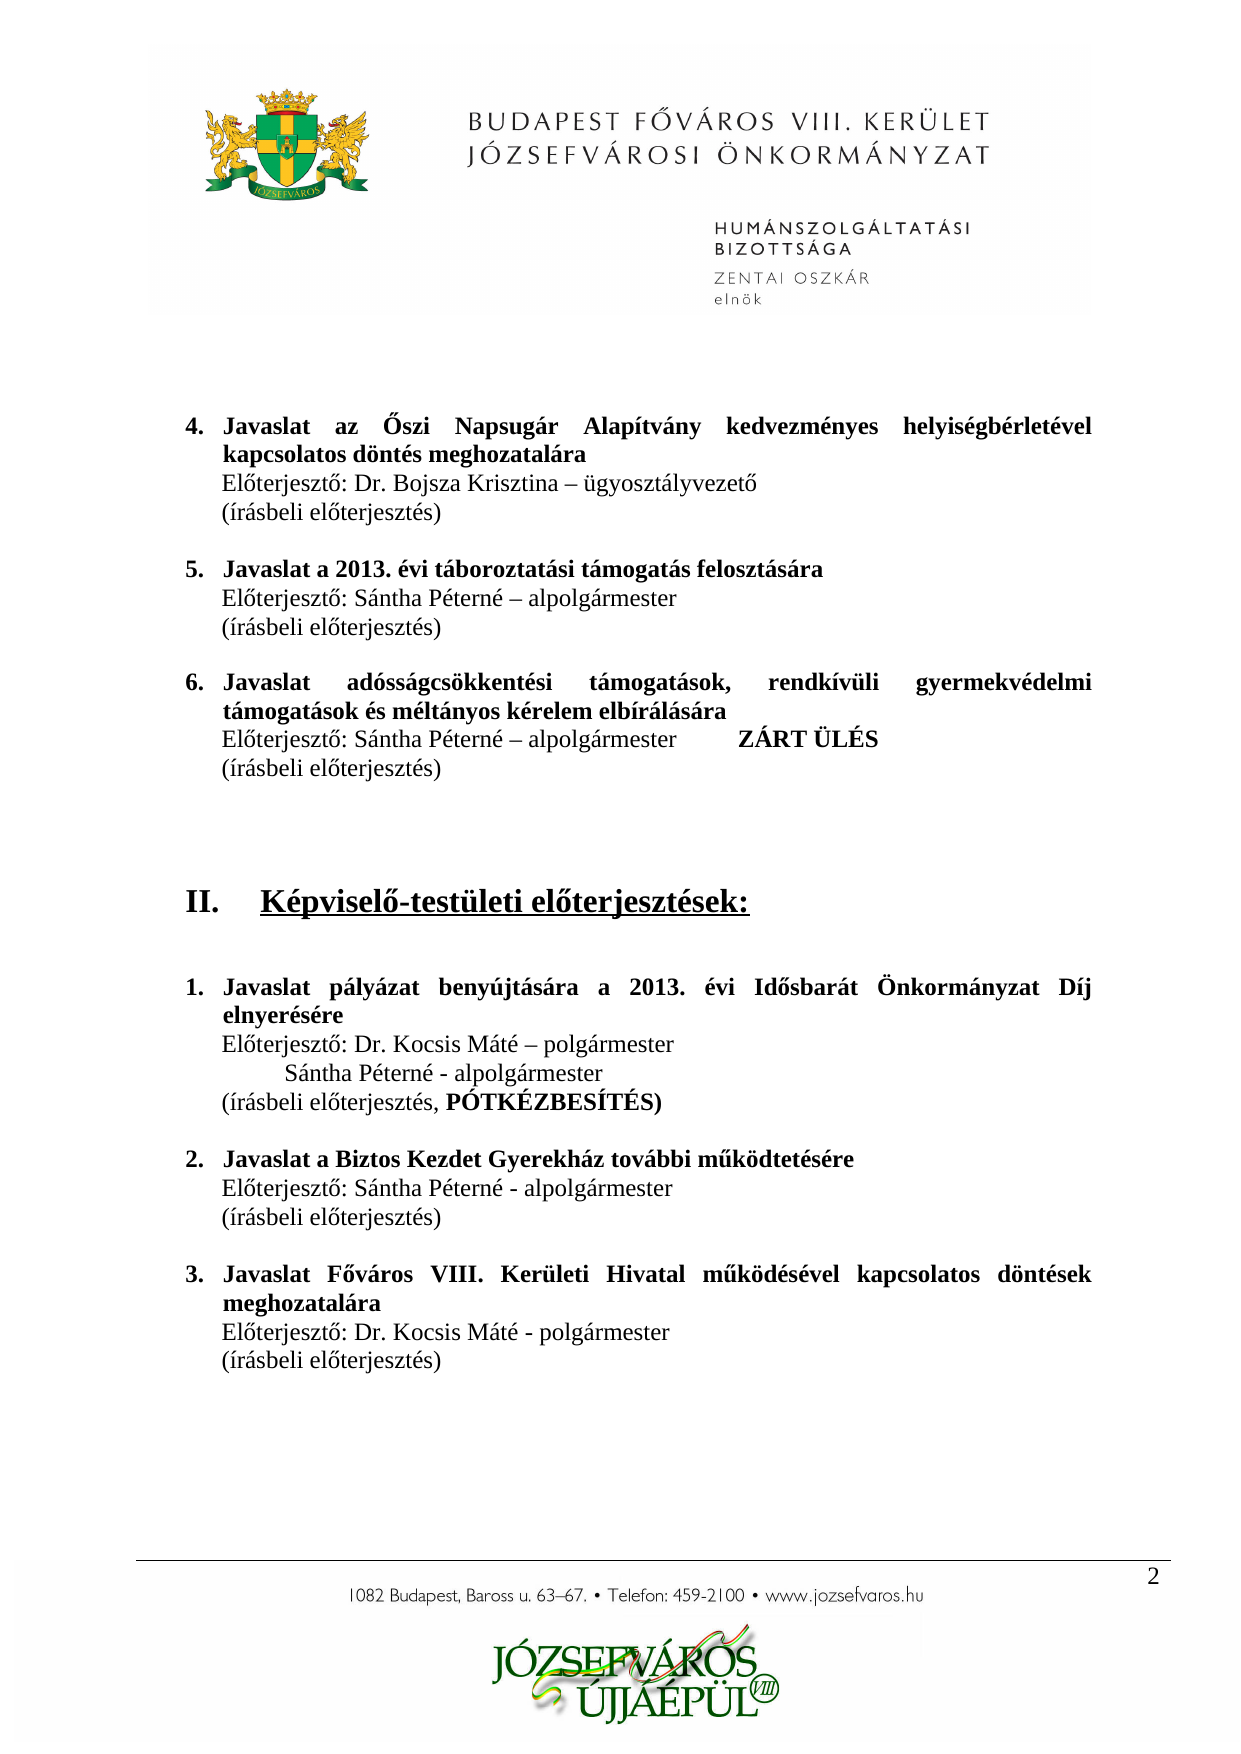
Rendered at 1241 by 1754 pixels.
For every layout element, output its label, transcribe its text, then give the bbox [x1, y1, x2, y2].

text Előterjesztő: Dr. Bojsza Krisztina – ügyosztályvezető [148, 468, 1093, 497]
text (írásbeli előterjesztés, PÓTKÉZBESÍTÉS) [148, 1087, 1093, 1116]
list Javaslat a 2013. évi táboroztatási támogatás felosztására [185, 554, 1093, 583]
text (írásbeli előterjesztés) [148, 1202, 1093, 1231]
text Előterjesztő: Dr. Kocsis Máté – polgármester [148, 1029, 1093, 1058]
list Javaslat a Biztos Kezdet Gyerekház további működtetésére [185, 1144, 1093, 1173]
text (írásbeli előterjesztés) [148, 612, 1093, 641]
text Sántha Péterné - alpolgármester [284, 1058, 1093, 1087]
picture [14, 1560, 1241, 1742]
text Előterjesztő: Dr. Kocsis Máté - polgármester [148, 1317, 1093, 1346]
text (írásbeli előterjesztés) [148, 753, 1093, 782]
text Előterjesztő: Sántha Péterné – alpolgármester ZÁRT ÜLÉS [148, 724, 1093, 753]
text Előterjesztő: Sántha Péterné – alpolgármester [148, 583, 1093, 612]
list Javaslat pályázat benyújtására a 2013. évi Idősbarát Önkormányzat Díj elnyerésére [185, 972, 1093, 1029]
list Javaslat Főváros VIII. Kerületi Hivatal működésével kapcsolatos döntések meghozatalára [185, 1259, 1093, 1317]
list Javaslat az Őszi Napsugár Alapítvány kedvezményes helyiségbérletével kapcsolatos döntés meghozatalára [185, 411, 1093, 468]
list Képviselő-testületi előterjesztések: [185, 881, 1093, 919]
list Javaslat adósságcsökkentési támogatások, rendkívüli gyermekvédelmi támogatások és méltányos kérelem elbírálására [185, 667, 1093, 724]
text (írásbeli előterjesztés) [148, 497, 1093, 526]
picture [147, 44, 1091, 315]
text Előterjesztő: Sántha Péterné - alpolgármester [148, 1173, 1093, 1202]
text (írásbeli előterjesztés) [148, 1346, 1093, 1374]
